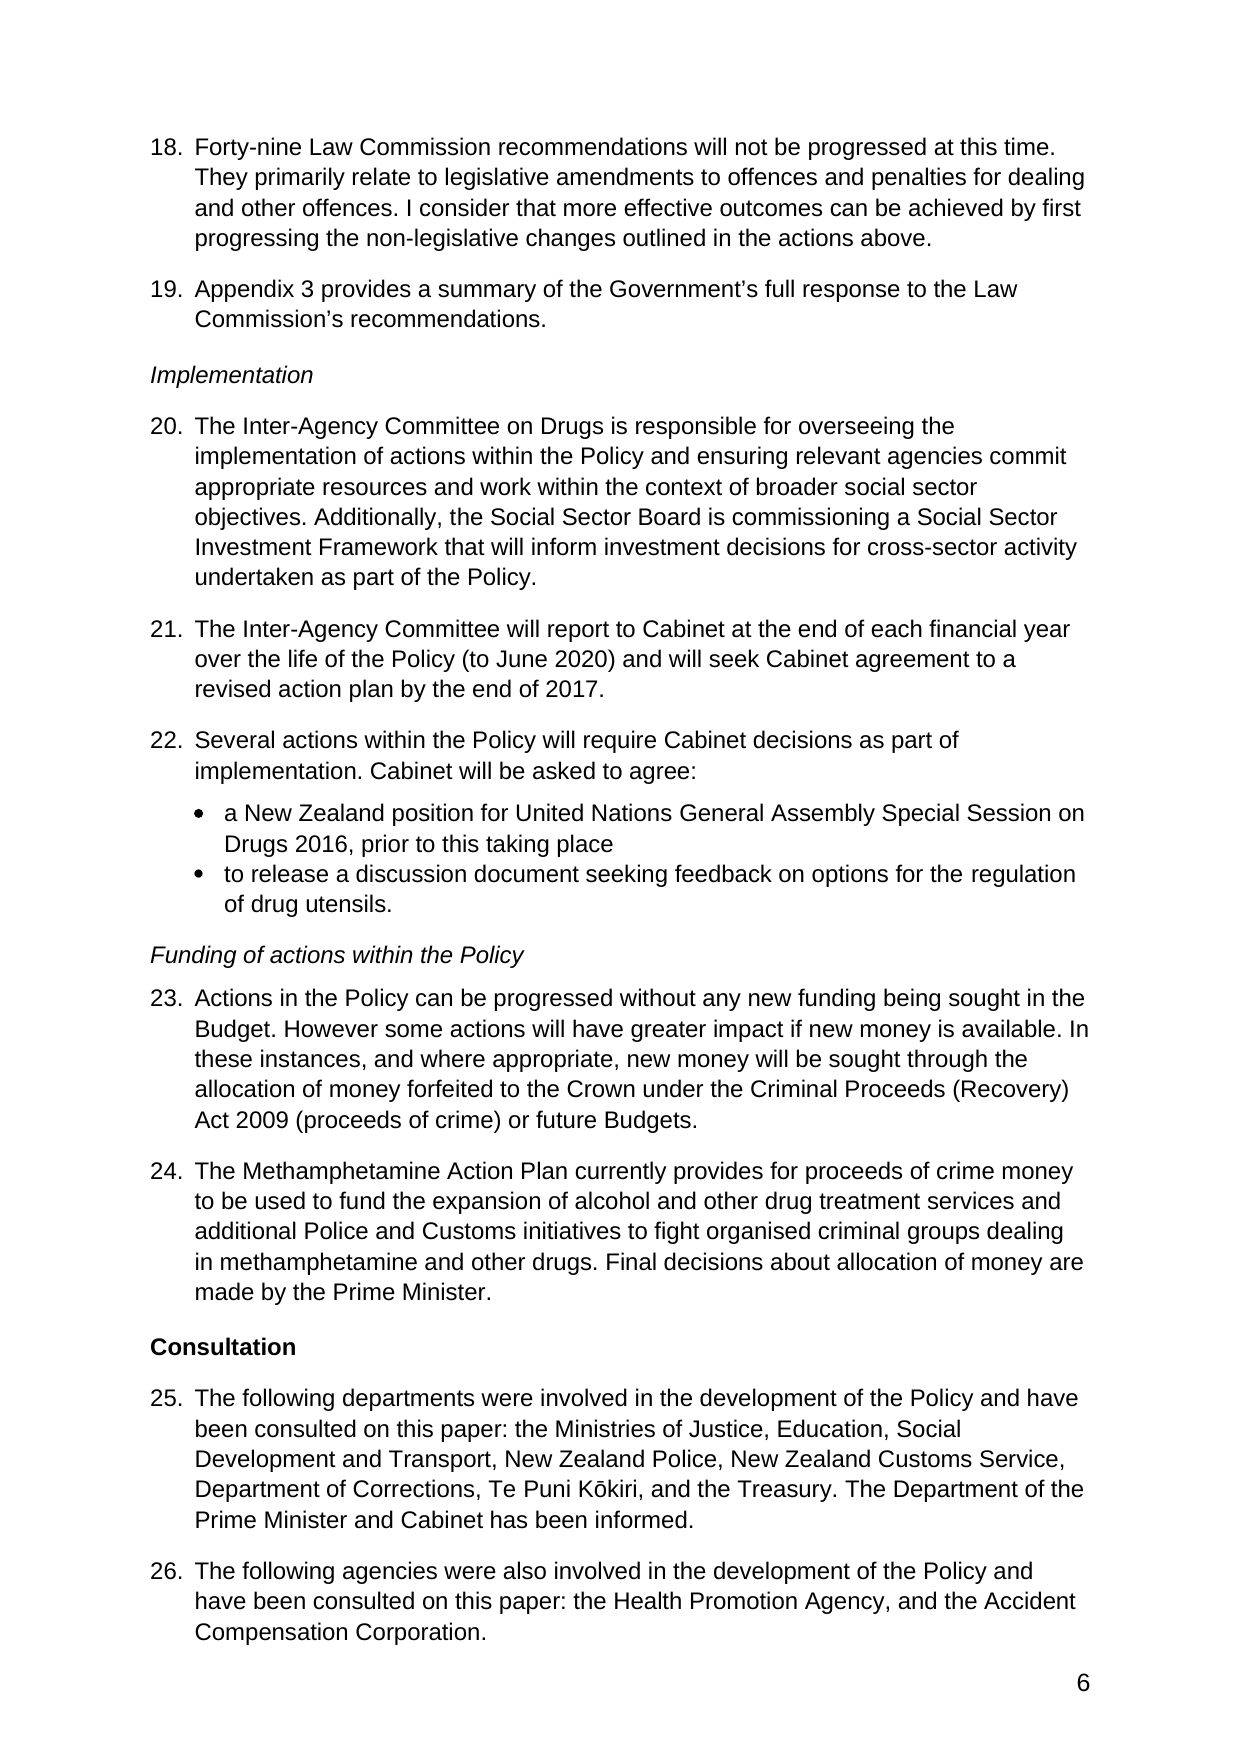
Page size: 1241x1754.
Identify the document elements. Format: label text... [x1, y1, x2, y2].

text Funding of actions within the Policy [150, 941, 1090, 969]
text Implementation [150, 361, 1090, 388]
list The following departments were involved in the development of the Policy and have been consulted on this paper: the Ministries of Justice, Education, Social Development and Transport, New Zealand Police, New Zealand Customs Service, Department of Corrections, Te Puni Kōkiri, and the Treasury. The Department of the Prime Minister and Cabinet has been informed. [150, 1384, 1090, 1533]
list to release a discussion document seeking feedback on options for the regulation of drug utensils. [194, 860, 1090, 918]
list Several actions within the Policy will require Cabinet decisions as part of implementation. Cabinet will be asked to agree: [150, 726, 1090, 784]
list Forty-nine Law Commission recommendations will not be progressed at this time. They primarily relate to legislative amendments to offences and penalties for dealing and other offences. I consider that more effective outcomes can be achieved by first progressing the non-legislative changes outlined in the actions above. [150, 133, 1090, 251]
text Consultation [150, 1333, 1090, 1361]
list The Inter-Agency Committee on Drugs is responsible for overseeing the implementation of actions within the Policy and ensuring relevant agencies commit appropriate resources and work within the context of broader social sector objectives. Additionally, the Social Sector Board is commissioning a Social Sector Investment Framework that will inform investment decisions for cross-sector activity undertaken as part of the Policy. [150, 412, 1090, 591]
list The Inter-Agency Committee will report to Cabinet at the end of each financial year over the life of the Policy (to June 2020) and will seek Cabinet agreement to a revised action plan by the end of 2017. [150, 614, 1090, 703]
list a New Zealand position for United Nations General Assembly Special Session on Drugs 2016, prior to this taking place [194, 799, 1090, 857]
list Actions in the Policy can be progressed without any new funding being sought in the Budget. However some actions will have greater impact if new money is available. In these instances, and where appropriate, new money will be sought through the allocation of money forfeited to the Crown under the Criminal Proceeds (Recovery) Act 2009 (proceeds of crime) or future Budgets. [150, 984, 1090, 1133]
list The Methamphetamine Action Plan currently provides for proceeds of crime money to be used to fund the expansion of alcohol and other drug treatment services and additional Police and Customs initiatives to fight organised criminal groups dealing in methamphetamine and other drugs. Final decisions about allocation of money are made by the Prime Minister. [150, 1157, 1090, 1306]
list Appendix 3 provides a summary of the Government’s full response to the Law Commission’s recommendations. [150, 275, 1090, 333]
list The following agencies were also involved in the development of the Policy and have been consulted on this paper: the Health Promotion Agency, and the Accident Compensation Corporation. [150, 1557, 1090, 1645]
